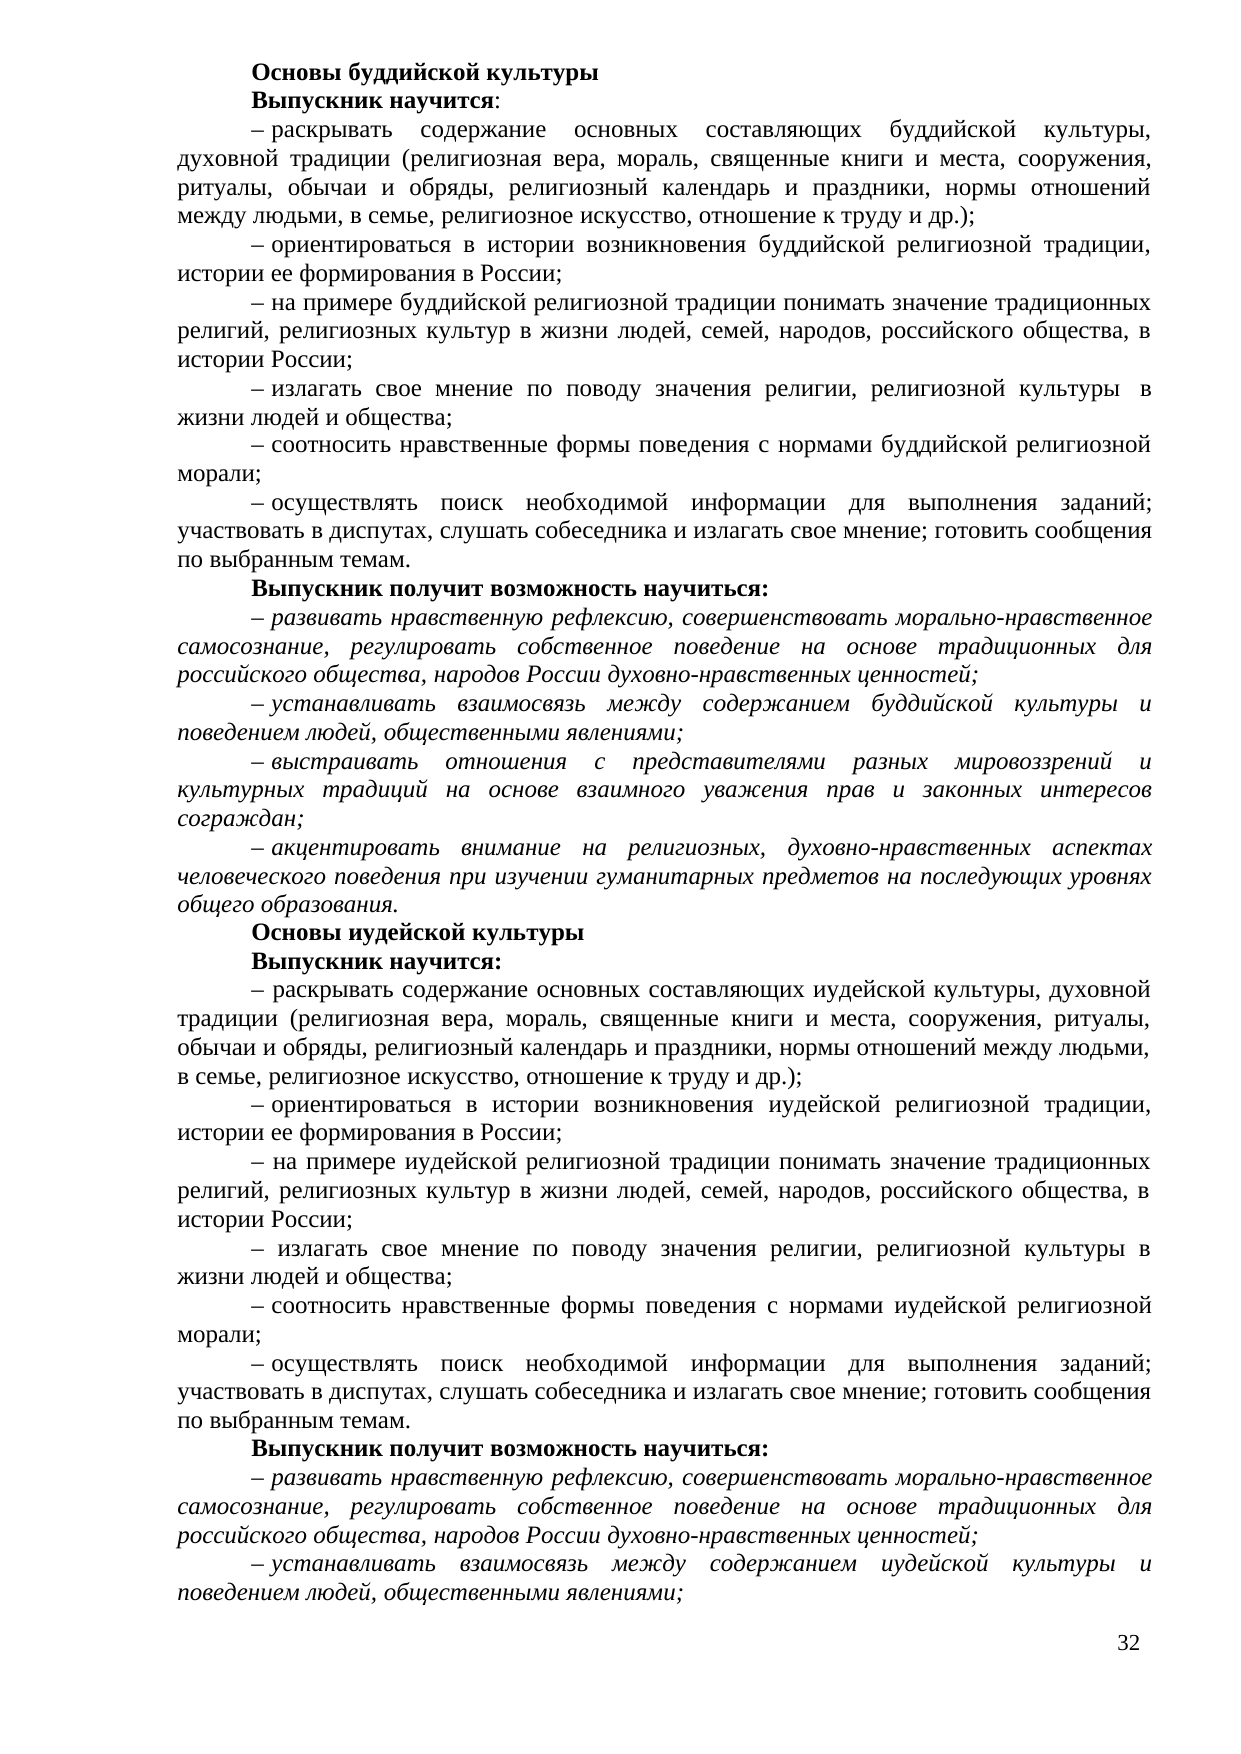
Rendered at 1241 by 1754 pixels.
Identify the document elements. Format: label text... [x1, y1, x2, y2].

subtitle Основы иудейской культуры Выпускник научится: [251, 918, 584, 974]
list раскрывать содержание основных составляющих буддийской культуры, духовной традиции (религиозная вера, мораль, священные книги и места, сооружения, ритуалы, обычаи и обряды, религиозный календарь и праздники, нормы отношений между людьми, в семье, религиозное искусство, отношение к труду и др.); [177, 114, 1152, 229]
list ориентироваться в истории возникновения буддийской религиозной традиции, истории ее формирования в России; [177, 229, 1151, 287]
list на примере буддийской религиозной традиции понимать значение традиционных религий, религиозных культур в жизни людей, семей, народов, российского общества, в истории России; [177, 287, 1151, 373]
list акцентировать внимание на религиозных, духовно-нравственных аспектах человеческого поведения при изучении гуманитарных предметов на последующих уровнях общего образования. [177, 832, 1152, 918]
list устанавливать взаимосвязь между содержанием иудейской культуры и поведением людей, общественными явлениями; [177, 1548, 1152, 1606]
list ориентироваться в истории возникновения иудейской религиозной традиции, истории ее формирования в России; [177, 1089, 1151, 1146]
list соотносить нравственные формы поведения с нормами буддийской религиозной морали; [177, 430, 1151, 487]
list развивать нравственную рефлексию, совершенствовать морально-нравственное самосознание, регулировать собственное поведение на основе традиционных для российского общества, народов России духовно-нравственных ценностей; [177, 602, 1153, 688]
list выстраивать отношения с представителями разных мировоззрений и культурных традиций на основе взаимного уважения прав и законных интересов сограждан; [177, 746, 1152, 832]
subtitle Выпускник получит возможность научиться: [251, 573, 1240, 602]
subtitle Выпускник получит возможность научиться: [251, 1434, 1240, 1462]
list раскрывать содержание основных составляющих иудейской культуры, духовной традиции (религиозная вера, мораль, священные книги и места, сооружения, ритуалы, обычаи и обряды, религиозный календарь и праздники, нормы отношений между людьми, в семье, религиозное искусство, отношение к труду и др.); [177, 974, 1151, 1089]
subtitle Основы буддийской культуры Выпускник научится: [251, 57, 599, 114]
list излагать свое мнение по поводу значения религии, религиозной культуры в жизни людей и общества; [177, 373, 1152, 430]
list соотносить нравственные формы поведения с нормами иудейской религиозной морали; [177, 1290, 1153, 1348]
list излагать свое мнение по поводу значения религии, религиозной культуры в жизни людей и общества; [177, 1233, 1151, 1290]
list на примере иудейской религиозной традиции понимать значение традиционных религий, религиозных культур в жизни людей, семей, народов, российского общества, в истории России; [177, 1146, 1151, 1233]
list развивать нравственную рефлексию, совершенствовать морально-нравственное самосознание, регулировать собственное поведение на основе традиционных для российского общества, народов России духовно-нравственных ценностей; [177, 1462, 1153, 1548]
list устанавливать взаимосвязь между содержанием буддийской культуры и поведением людей, общественными явлениями; [177, 688, 1152, 746]
